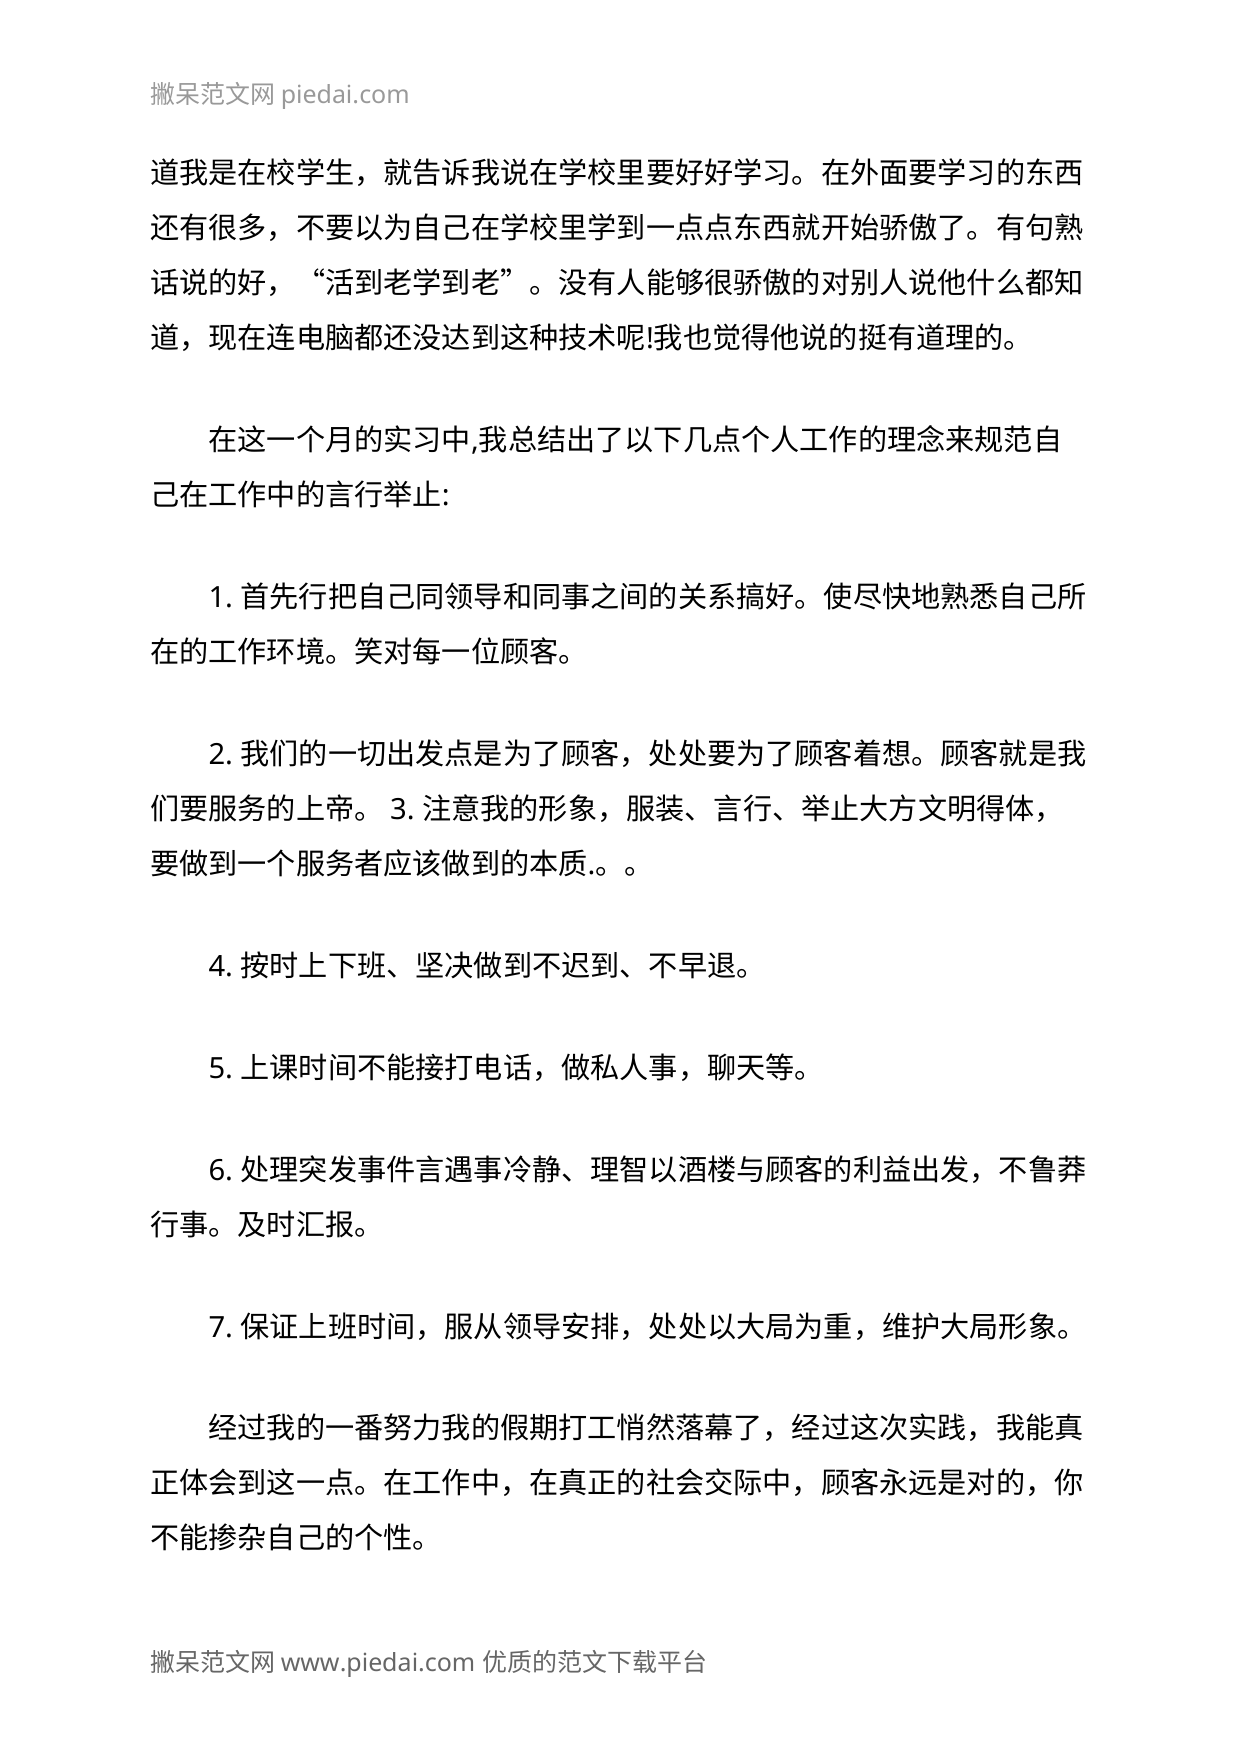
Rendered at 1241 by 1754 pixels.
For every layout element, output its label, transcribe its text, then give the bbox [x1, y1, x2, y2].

text 7. 保证上班时间，服从领导安排，处处以大局为重，维护大局形象。 [150, 1303, 1090, 1346]
text 6. 处理突发事件言遇事冷静、理智以酒楼与顾客的利益出发，不鲁莽行事。及时汇报。 [150, 1146, 1090, 1244]
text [150, 150, 1090, 357]
text 5. 上课时间不能接打电话，做私人事，聊天等。 [150, 1044, 1090, 1087]
text 在这一个月的实习中,我总结出了以下几点个人工作的理念来规范自己在工作中的言行举止: [150, 417, 1090, 514]
text 2. 我们的一切出发点是为了顾客，处处要为了顾客着想。顾客就是我们要服务的上帝。 3. 注意我的形象，服装、言行、举止大方文明得体，要做到一个服务者应该做到的本质.。。 [150, 730, 1090, 883]
text 经过我的一番努力我的假期打工悄然落幕了，经过这次实践，我能真正体会到这一点。在工作中，在真正的社会交际中，顾客永远是对的，你不能掺杂自己的个性。 [150, 1405, 1090, 1557]
text 1. 首先行把自己同领导和同事之间的关系搞好。使尽快地熟悉自己所在的工作环境。笑对每一位顾客。 [150, 574, 1090, 671]
text 4. 按时上下班、坚决做到不迟到、不早退。 [150, 942, 1090, 985]
